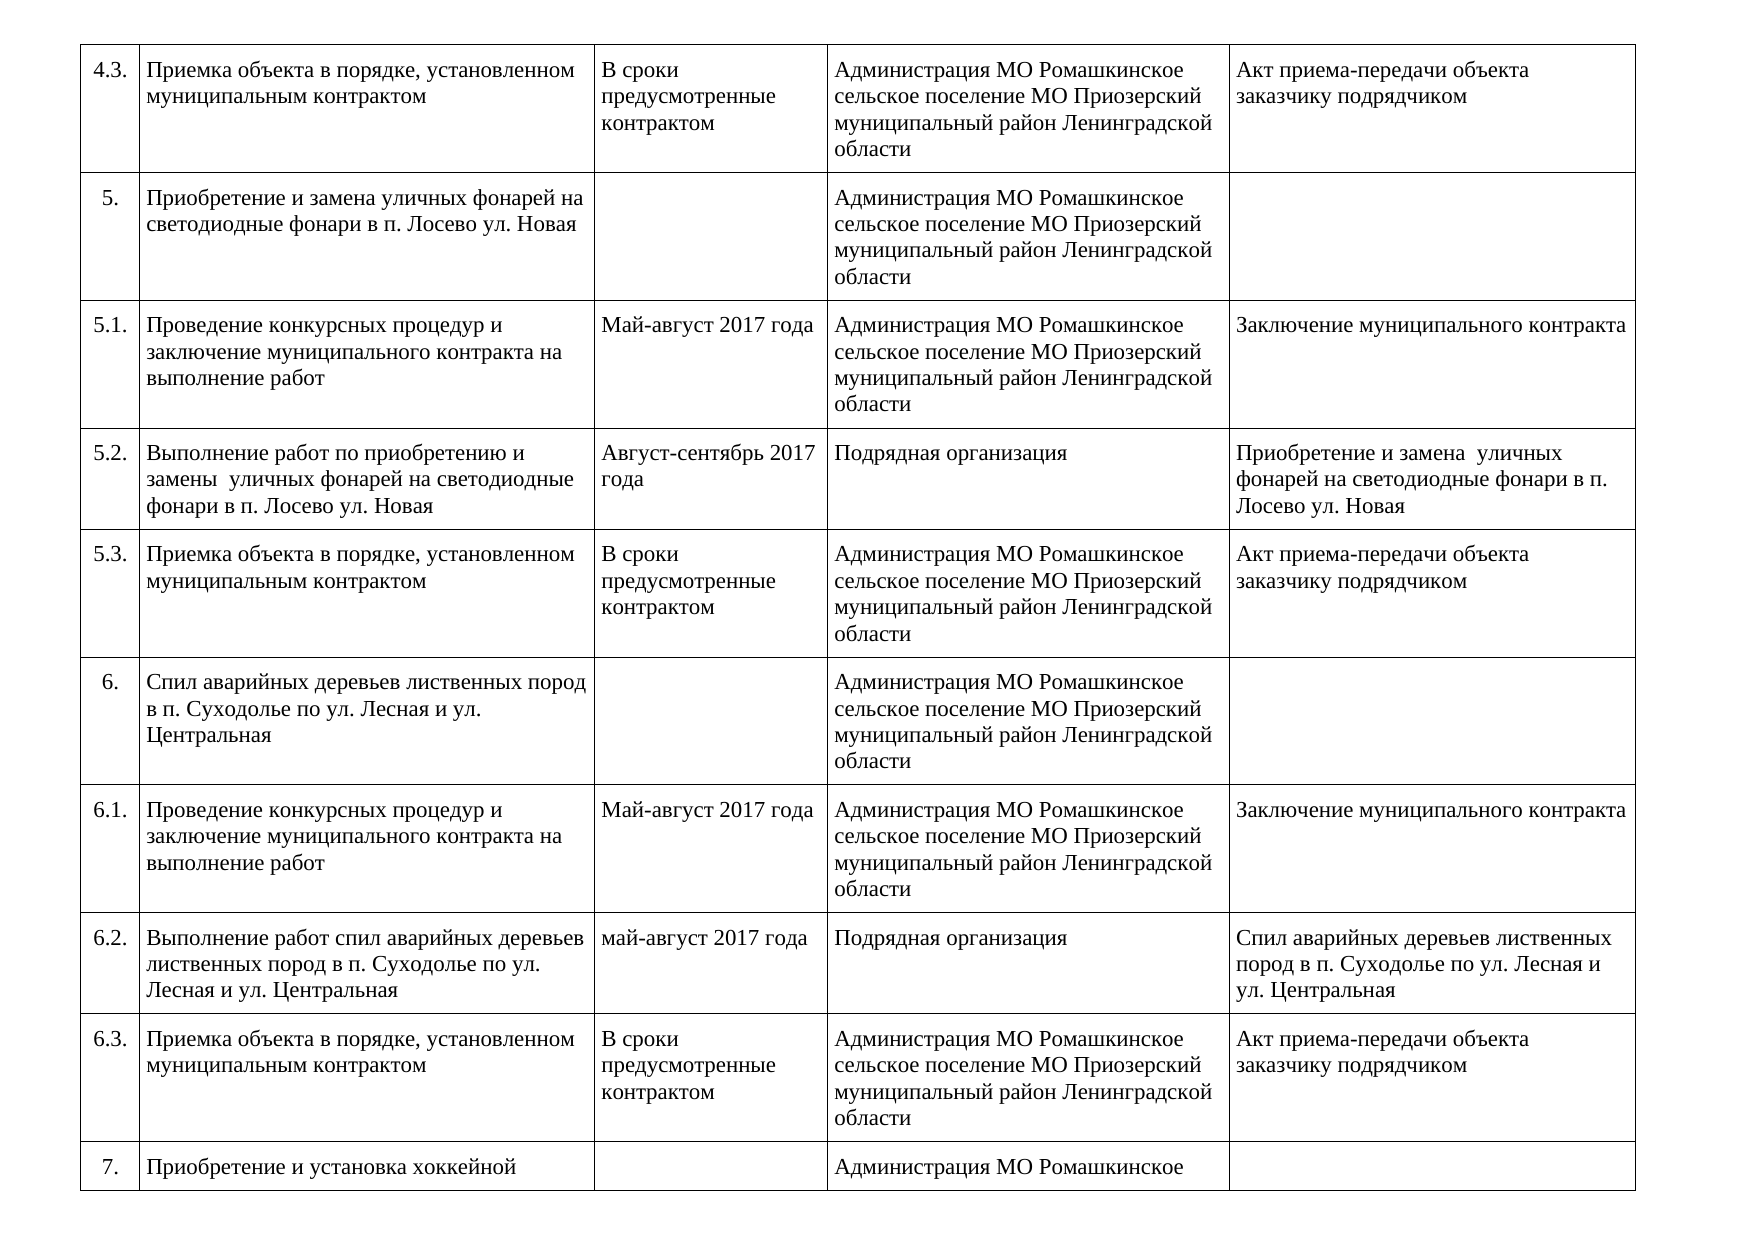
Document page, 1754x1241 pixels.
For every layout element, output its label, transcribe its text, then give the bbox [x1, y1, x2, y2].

table_cell Заключение муниципального контракта [1230, 301, 1635, 427]
table_cell В сроки предусмотренные контрактом [595, 1014, 827, 1141]
table_cell Акт приема-передачи объекта заказчику подрядчиком [1230, 45, 1635, 172]
table_cell Проведение конкурсных процедур и заключение муниципального контракта на выполнение работ [140, 301, 594, 427]
table_cell В сроки предусмотренные контрактом [595, 530, 827, 657]
table_cell Приемка объекта в порядке, установленном муниципальным контрактом [140, 530, 594, 657]
table_cell Май-август 2017 года [595, 301, 827, 427]
table_cell 5.3. [81, 530, 139, 657]
table_cell 7. [81, 1142, 139, 1190]
table_cell Выполнение работ по приобретению и замены уличных фонарей на светодиодные фонари в п. Лосево ул. Новая [140, 429, 594, 529]
table_cell Подрядная организация [828, 429, 1229, 529]
table_cell [1230, 173, 1635, 300]
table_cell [828, 1014, 1229, 1141]
table_cell [595, 173, 827, 300]
table_cell [595, 1142, 827, 1190]
table_cell Администрация МО Ромашкинское сельское поселение МО Приозерский муниципальный район Ленинградской области [828, 785, 1229, 912]
table_cell Администрация МО Ромашкинское сельское поселение МО Приозерский муниципальный район Ленинградской области [828, 45, 1229, 172]
table_cell Май-август 2017 года [595, 785, 827, 912]
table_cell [140, 1142, 594, 1190]
table_cell Подрядная организация [828, 913, 1229, 1013]
table_cell 6.2. [81, 913, 139, 1013]
table_cell Приобретение и замена уличных фонарей на светодиодные фонари в п. Лосево ул. Новая [140, 173, 594, 300]
table_cell Приемка объекта в порядке, установленном муниципальным контрактом [140, 1014, 594, 1141]
table_cell Приобретение и замена уличных фонарей на светодиодные фонари в п. Лосево ул. Новая [1230, 429, 1635, 529]
table_cell 5.2. [81, 429, 139, 529]
table_cell Август-сентябрь 2017 года [595, 429, 827, 529]
table_cell 4.3. [81, 45, 139, 172]
table_cell [1230, 658, 1635, 784]
table_cell Спил аварийных деревьев лиственных пород в п. Суходолье по ул. Лесная и ул. Центральная [140, 658, 594, 784]
table_cell Акт приема-передачи объекта заказчику подрядчиком [1230, 530, 1635, 657]
table_cell 5.1. [81, 301, 139, 427]
table_cell май-август 2017 года [595, 913, 827, 1013]
table_cell Приемка объекта в порядке, установленном муниципальным контрактом [140, 45, 594, 172]
table_cell 6. [81, 658, 139, 784]
table_cell Администрация МО Ромашкинское сельское поселение МО Приозерский муниципальный район Ленинградской области [828, 658, 1229, 784]
table_cell Администрация МО Ромашкинское сельское поселение МО Приозерский муниципальный район Ленинградской области [828, 530, 1229, 657]
table_cell [595, 658, 827, 784]
table_cell 5. [81, 173, 139, 300]
table_cell Заключение муниципального контракта [1230, 785, 1635, 912]
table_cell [828, 1142, 1229, 1190]
table_cell 6.3. [81, 1014, 139, 1141]
table_cell [1230, 1142, 1635, 1190]
table_cell Администрация МО Ромашкинское сельское поселение МО Приозерский муниципальный район Ленинградской области [828, 173, 1229, 300]
table_cell Спил аварийных деревьев лиственных пород в п. Суходолье по ул. Лесная и ул. Центральная [1230, 913, 1635, 1013]
table_cell Выполнение работ спил аварийных деревьев лиственных пород в п. Суходолье по ул. Лесная и ул. Центральная [140, 913, 594, 1013]
table_cell Проведение конкурсных процедур и заключение муниципального контракта на выполнение работ [140, 785, 594, 912]
table_cell Администрация МО Ромашкинское сельское поселение МО Приозерский муниципальный район Ленинградской области [828, 301, 1229, 427]
table_cell В сроки предусмотренные контрактом [595, 45, 827, 172]
table_cell 6.1. [81, 785, 139, 912]
table_cell Акт приема-передачи объекта заказчику подрядчиком [1230, 1014, 1635, 1141]
